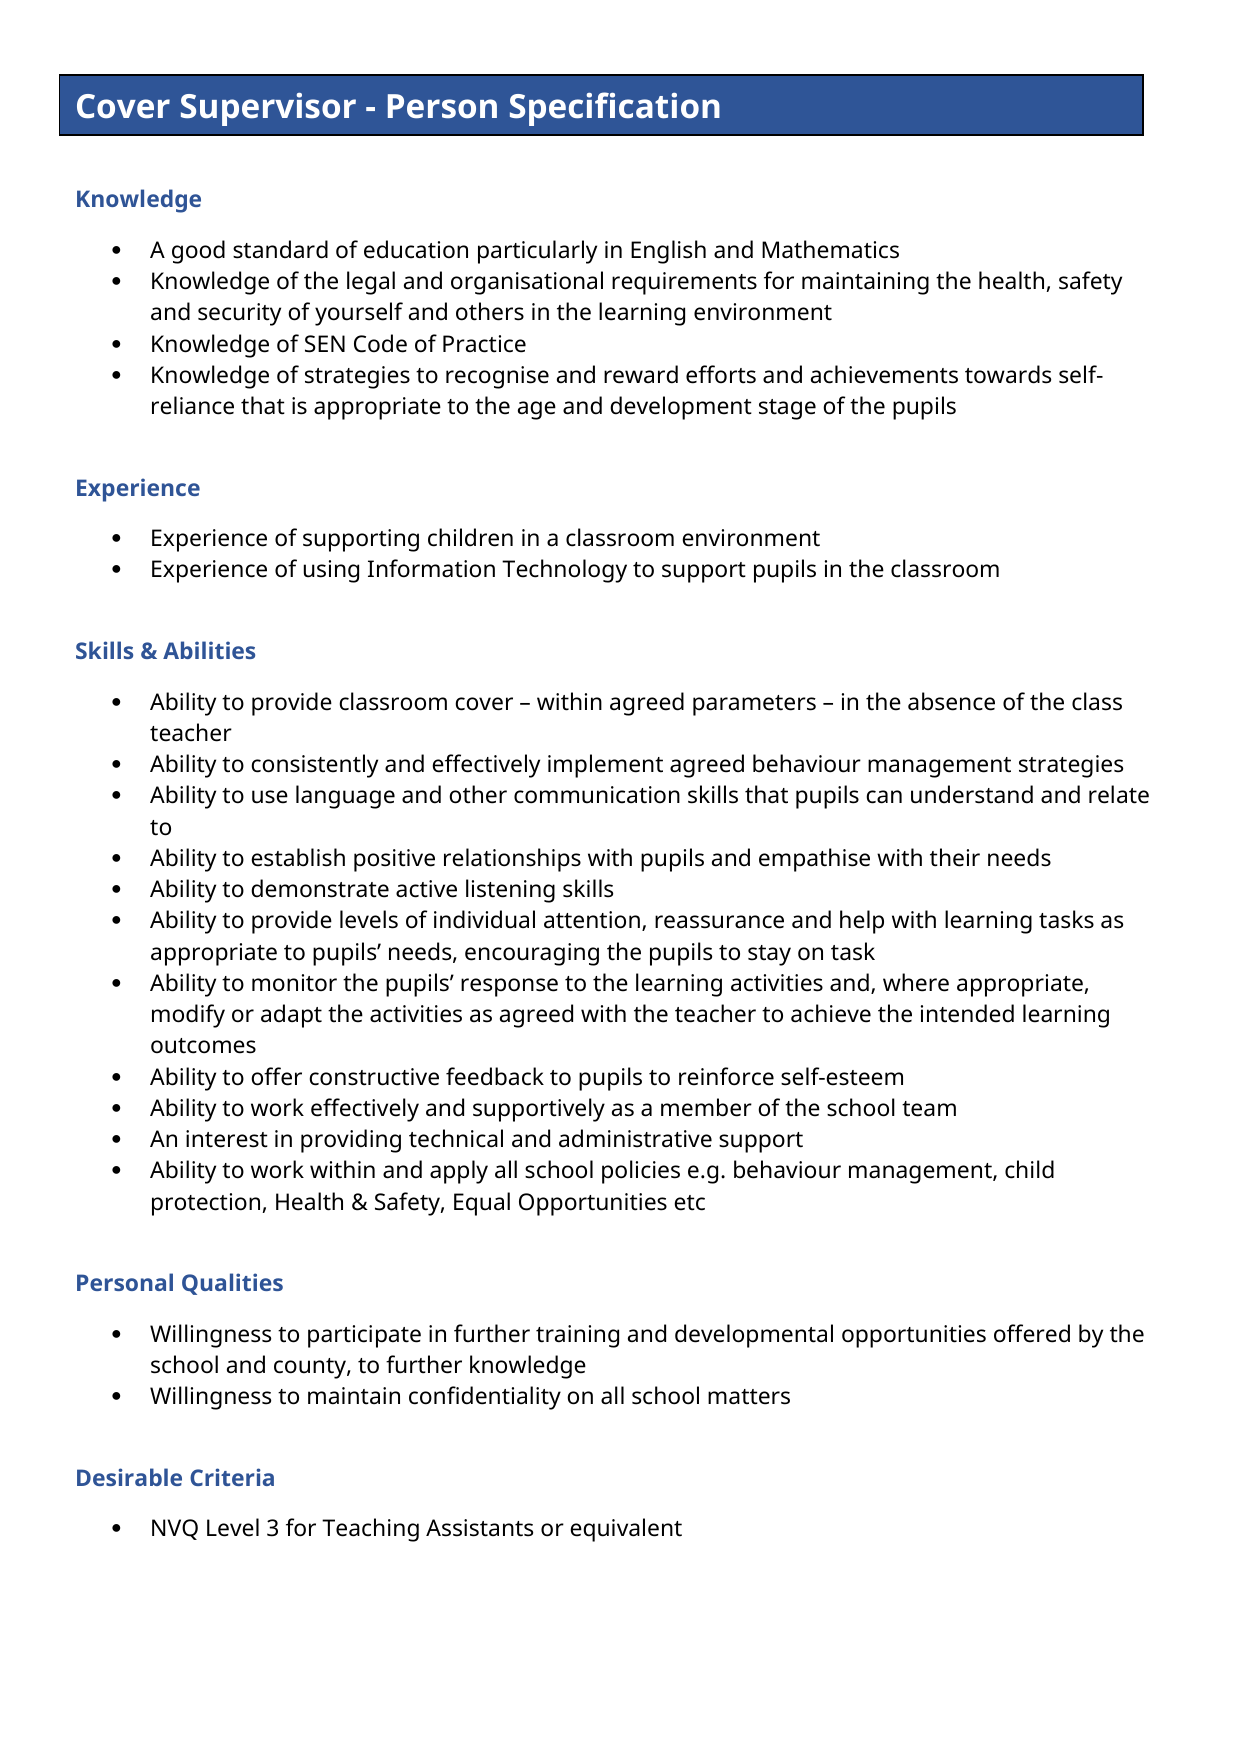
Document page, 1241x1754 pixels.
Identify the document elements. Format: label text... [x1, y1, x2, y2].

list Ability to offer constructive feedback to pupils to reinforce self-esteem [112, 1061, 1165, 1092]
list Ability to consistently and effectively implement agreed behaviour management strategies [112, 748, 1165, 779]
list Experience of using Information Technology to support pupils in the classroom [112, 553, 1165, 585]
list Knowledge of SEN Code of Practice [112, 328, 1165, 359]
list Ability to provide classroom cover – within agreed parameters – in the absence of the class teacher [112, 686, 1165, 748]
text Desirable Criteria [75, 1462, 1165, 1493]
list Willingness to participate in further training and developmental opportunities offered by the school and county, to further knowledge [112, 1318, 1165, 1380]
list Ability to demonstrate active listening skills [112, 873, 1165, 904]
list NVQ Level 3 for Teaching Assistants or equivalent [112, 1512, 1165, 1543]
list Ability to establish positive relationships with pupils and empathise with their needs [112, 842, 1165, 873]
text Personal Qualities [75, 1267, 1165, 1298]
list Ability to provide levels of individual attention, reassurance and help with learning tasks as appropriate to pupils’ needs, encouraging the pupils to stay on task [112, 904, 1165, 967]
list Ability to work within and apply all school policies e.g. behaviour management, child protection, Health & Safety, Equal Opportunities etc [112, 1154, 1165, 1217]
list Ability to work effectively and supportively as a member of the school team [112, 1092, 1165, 1123]
list Experience of supporting children in a classroom environment [112, 522, 1165, 553]
list Ability to monitor the pupils’ response to the learning activities and, where appropriate, modify or adapt the activities as agreed with the teacher to achieve the intended learning outcomes [112, 967, 1165, 1061]
list A good standard of education particularly in English and Mathematics [112, 234, 1165, 265]
text Skills & Abilities [75, 635, 1165, 666]
list Ability to use language and other communication skills that pupils can understand and relate to [112, 779, 1165, 842]
list An interest in providing technical and administrative support [112, 1123, 1165, 1154]
list Knowledge of strategies to recognise and reward efforts and achievements towards self-reliance that is appropriate to the age and development stage of the pupils [112, 359, 1165, 421]
list Willingness to maintain confidentiality on all school matters [112, 1380, 1165, 1411]
list Knowledge of the legal and organisational requirements for maintaining the health, safety and security of yourself and others in the learning environment [112, 265, 1165, 328]
text Experience [75, 472, 1165, 503]
text Knowledge [75, 75, 1165, 215]
